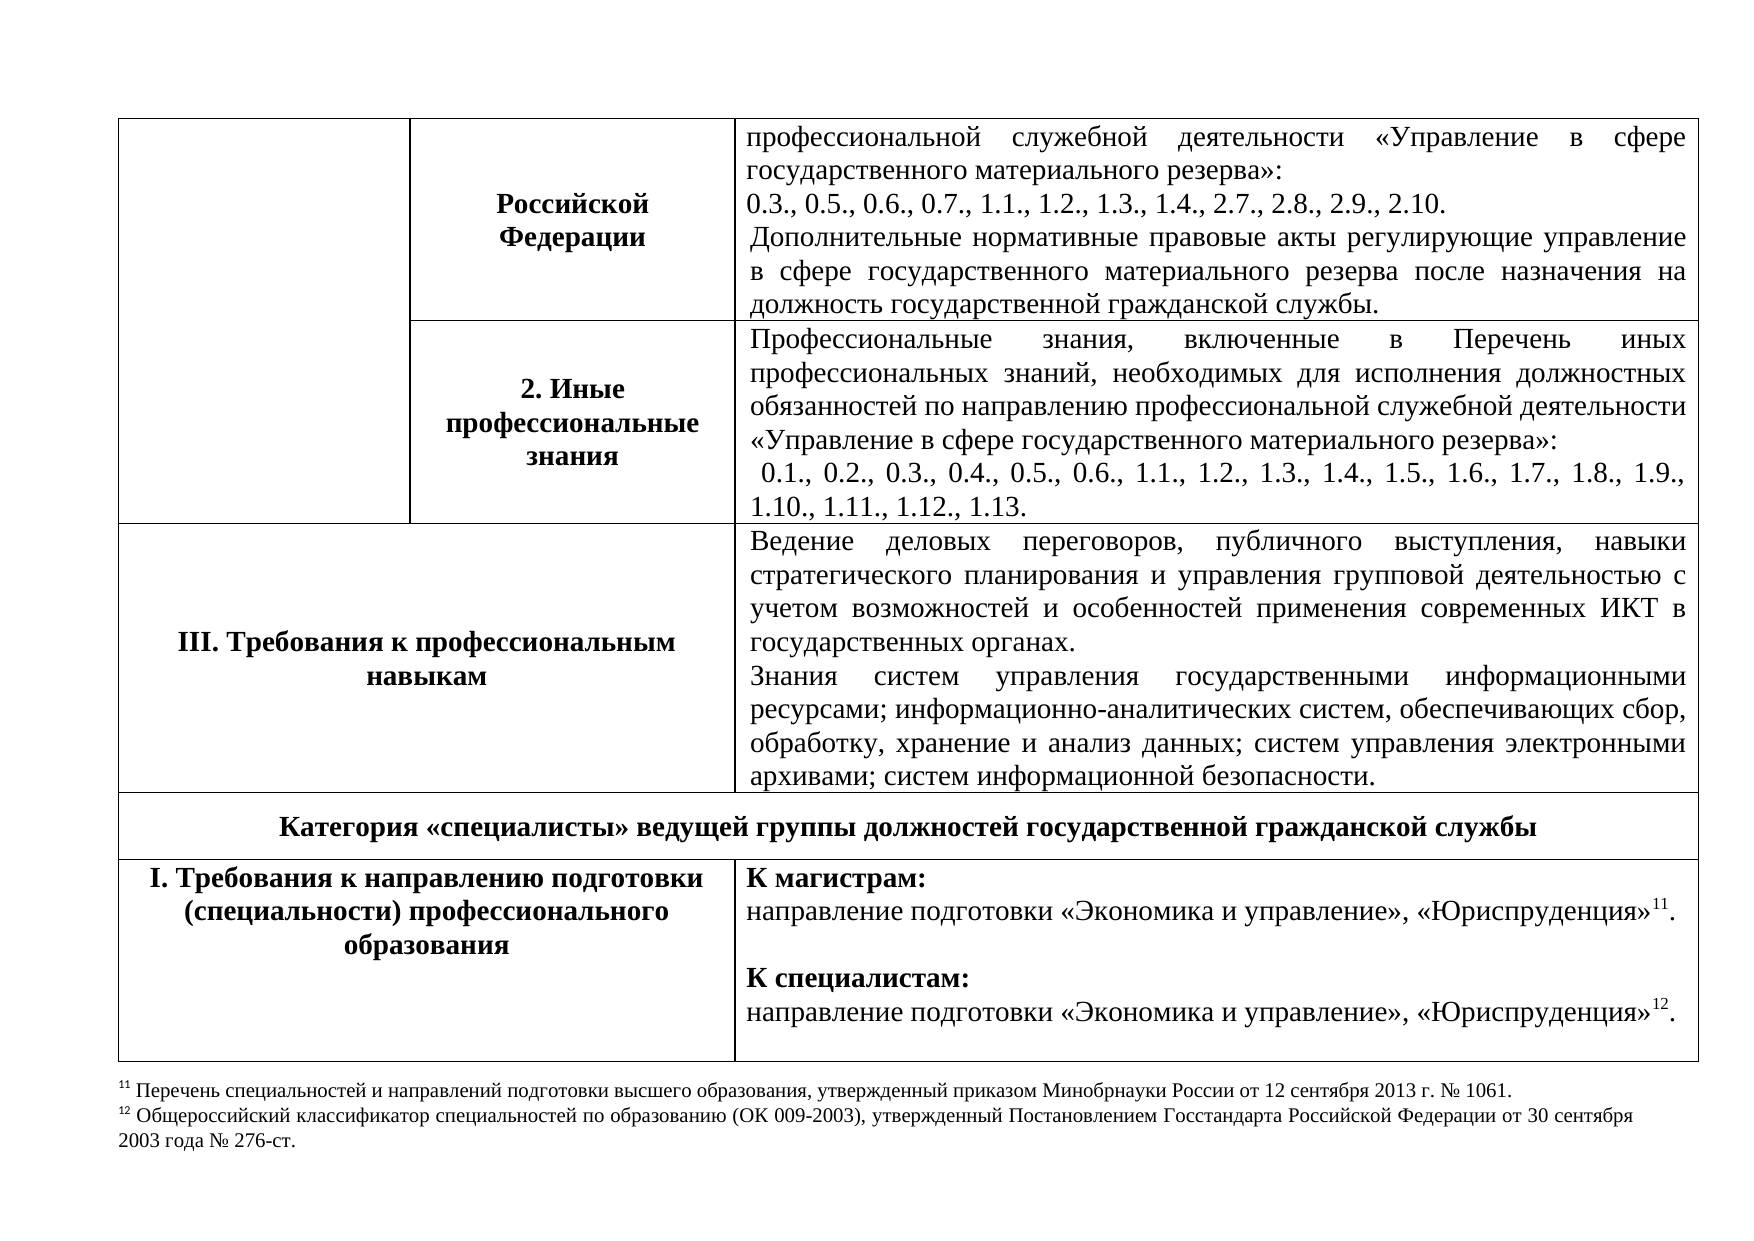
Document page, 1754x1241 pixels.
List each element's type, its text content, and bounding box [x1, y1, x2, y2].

table_cell 2. Иные профессиональные знания [411, 321, 734, 522]
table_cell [736, 860, 1698, 1061]
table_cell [736, 119, 1698, 320]
table_cell Ведение деловых переговоров, публичного выступления, навыки стратегического планирования и управления групповой деятельностью с учетом возможностей и особенностей применения современных ИКТ в государственных органах. Знания систем управления государственными информационными ресурсами; информационно-аналитических систем, обеспечивающих сбор, обработку, хранение и анализ данных; систем управления электронными архивами; систем информационной безопасности. [736, 524, 1698, 792]
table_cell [119, 860, 734, 1061]
table_cell Профессиональные знания, включенные в Перечень иных профессиональных знаний, необходимых для исполнения должностных обязанностей по направлению профессиональной служебной деятельности «Управление в сфере государственного материального резерва»: 0.1., 0.2., 0.3., 0.4., 0.5., 0.6., 1.1., 1.2., 1.3., 1.4., 1.5., 1.6., 1.7., 1.8., 1.9., 1.10., 1.11., 1.12., 1.13. [736, 321, 1698, 522]
table_cell III. Требования к профессиональным навыкам [119, 524, 734, 792]
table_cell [119, 119, 409, 522]
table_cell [411, 119, 734, 320]
table_cell Категория «специалисты» ведущей группы должностей государственной гражданской службы [119, 793, 1698, 859]
